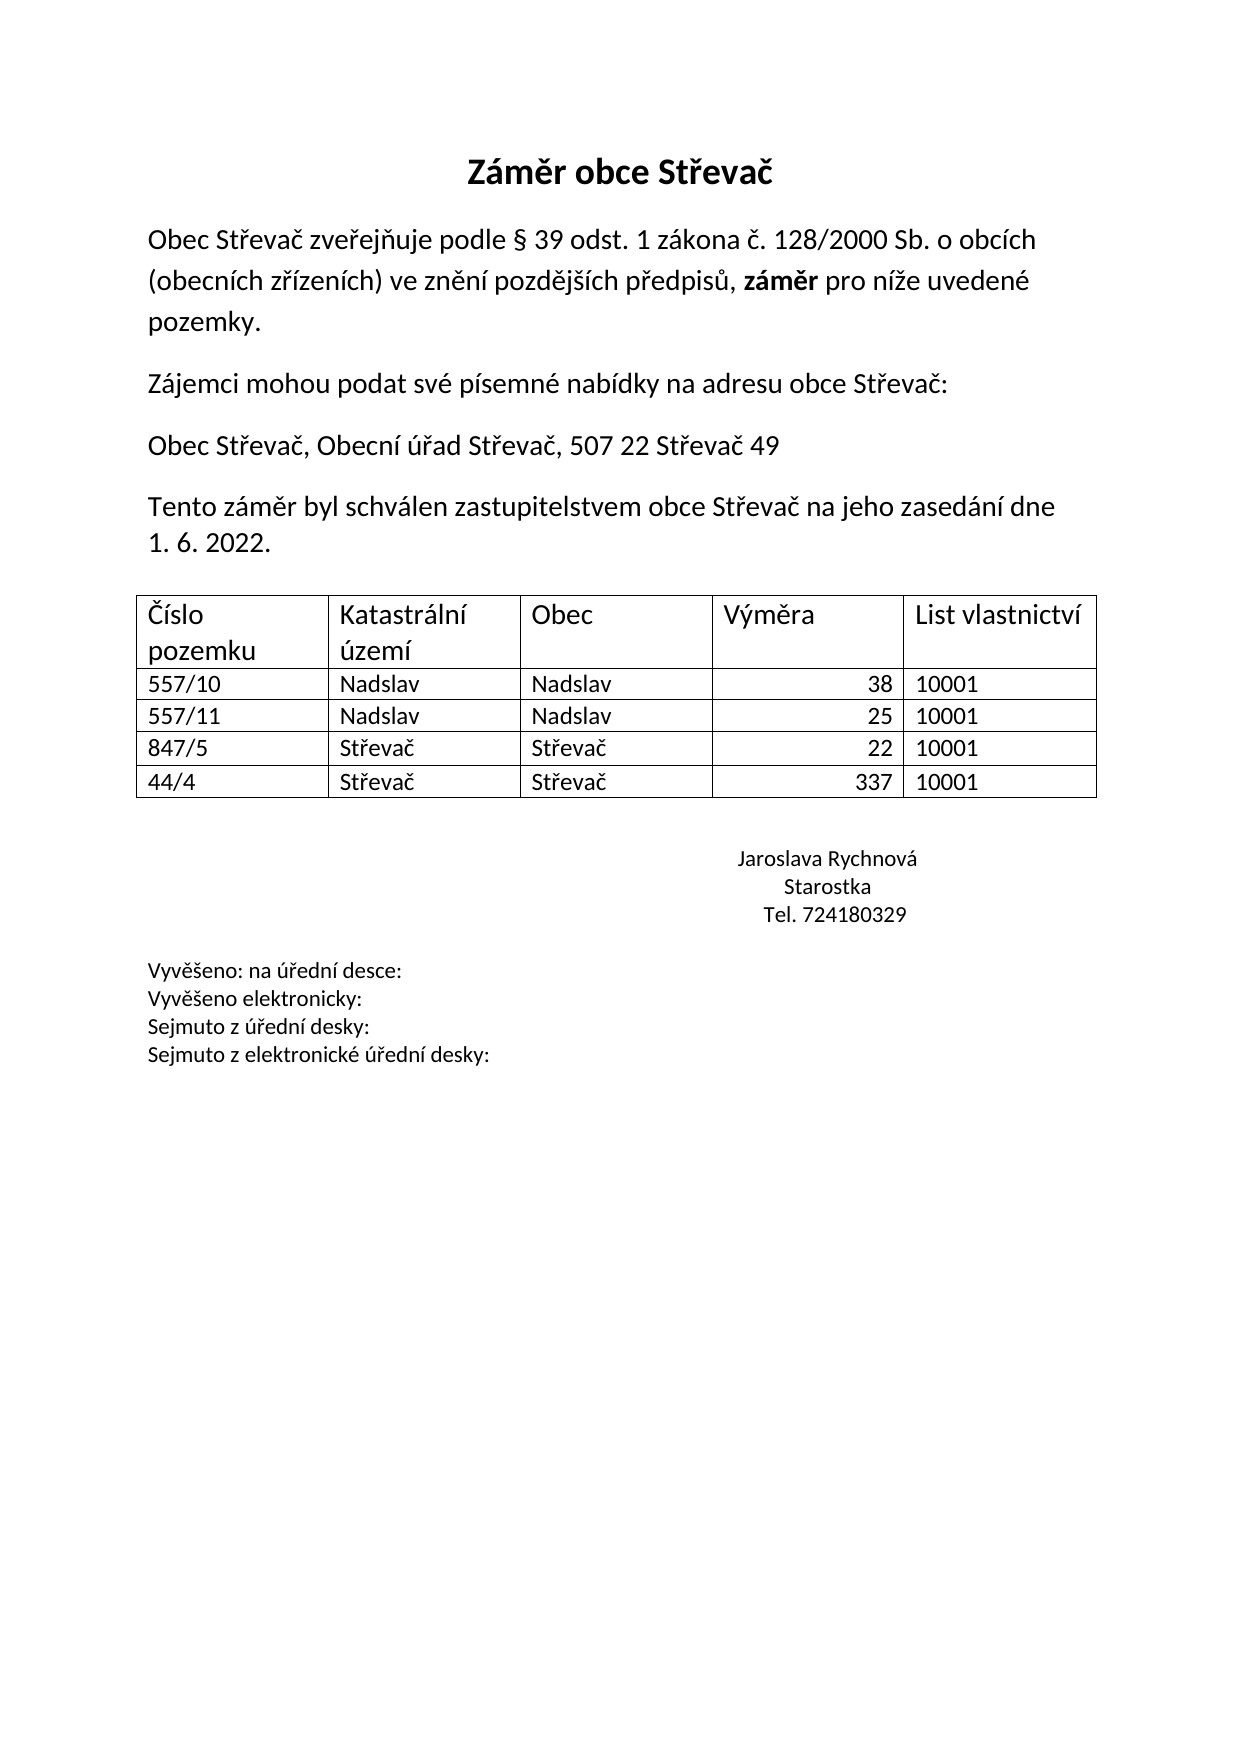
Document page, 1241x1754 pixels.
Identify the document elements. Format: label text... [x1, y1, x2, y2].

table_cell 557/11 [137, 700, 328, 731]
table_cell 22 [713, 732, 903, 765]
text Obec Střevač, Obecní úřad Střevač, 507 22 Střevač 49 [148, 427, 1093, 462]
table_cell 10001 [904, 732, 1096, 765]
table_cell 337 [713, 766, 903, 797]
text 1. 6. 2022. [148, 524, 1093, 559]
table_cell 25 [713, 700, 903, 731]
text Sejmuto z elektronické úřední desky: [148, 1040, 1093, 1068]
text Sejmuto z úřední desky: [148, 1012, 1093, 1040]
table_header Výměra [713, 596, 903, 667]
table_cell 557/10 [137, 669, 328, 699]
table_cell Nadslav [329, 669, 520, 699]
table_cell Nadslav [521, 700, 712, 731]
table_cell Střevač [329, 766, 520, 797]
table_cell Střevač [329, 732, 520, 765]
table_cell 10001 [904, 669, 1096, 699]
text Starostka [148, 872, 1093, 900]
text Tel. 724180329 [148, 900, 1093, 928]
table_cell Nadslav [521, 669, 712, 699]
table_header Číslo pozemku [137, 596, 328, 667]
table_header List vlastnictví [904, 596, 1096, 667]
table_cell Střevač [521, 766, 712, 797]
text Jaroslava Rychnová [148, 844, 1093, 872]
table_header Obec [521, 596, 712, 667]
table_cell 38 [713, 669, 903, 699]
text Obec Střevač zveřejňuje podle § 39 odst. 1 zákona č. 128/2000 Sb. o obcích (obecních zřízeních) ve znění pozdějších předpisů, záměr pro níže uvedené pozemky. [148, 221, 1093, 339]
table_cell 847/5 [137, 732, 328, 765]
text Zájemci mohou podat své písemné nabídky na adresu obce Střevač: [148, 365, 1093, 400]
table_cell 44/4 [137, 766, 328, 797]
table_header Katastrální území [329, 596, 520, 667]
table_cell Střevač [521, 732, 712, 765]
table_cell 10001 [904, 700, 1096, 731]
text Vyvěšeno: na úřední desce: [148, 956, 1093, 984]
text Tento záměr byl schválen zastupitelstvem obce Střevač na jeho zasedání dne [148, 488, 1093, 524]
table_cell 10001 [904, 766, 1096, 797]
text Vyvěšeno elektronicky: [148, 984, 1093, 1012]
table_cell Nadslav [329, 700, 520, 731]
text Záměr obce Střevač [148, 148, 1093, 193]
